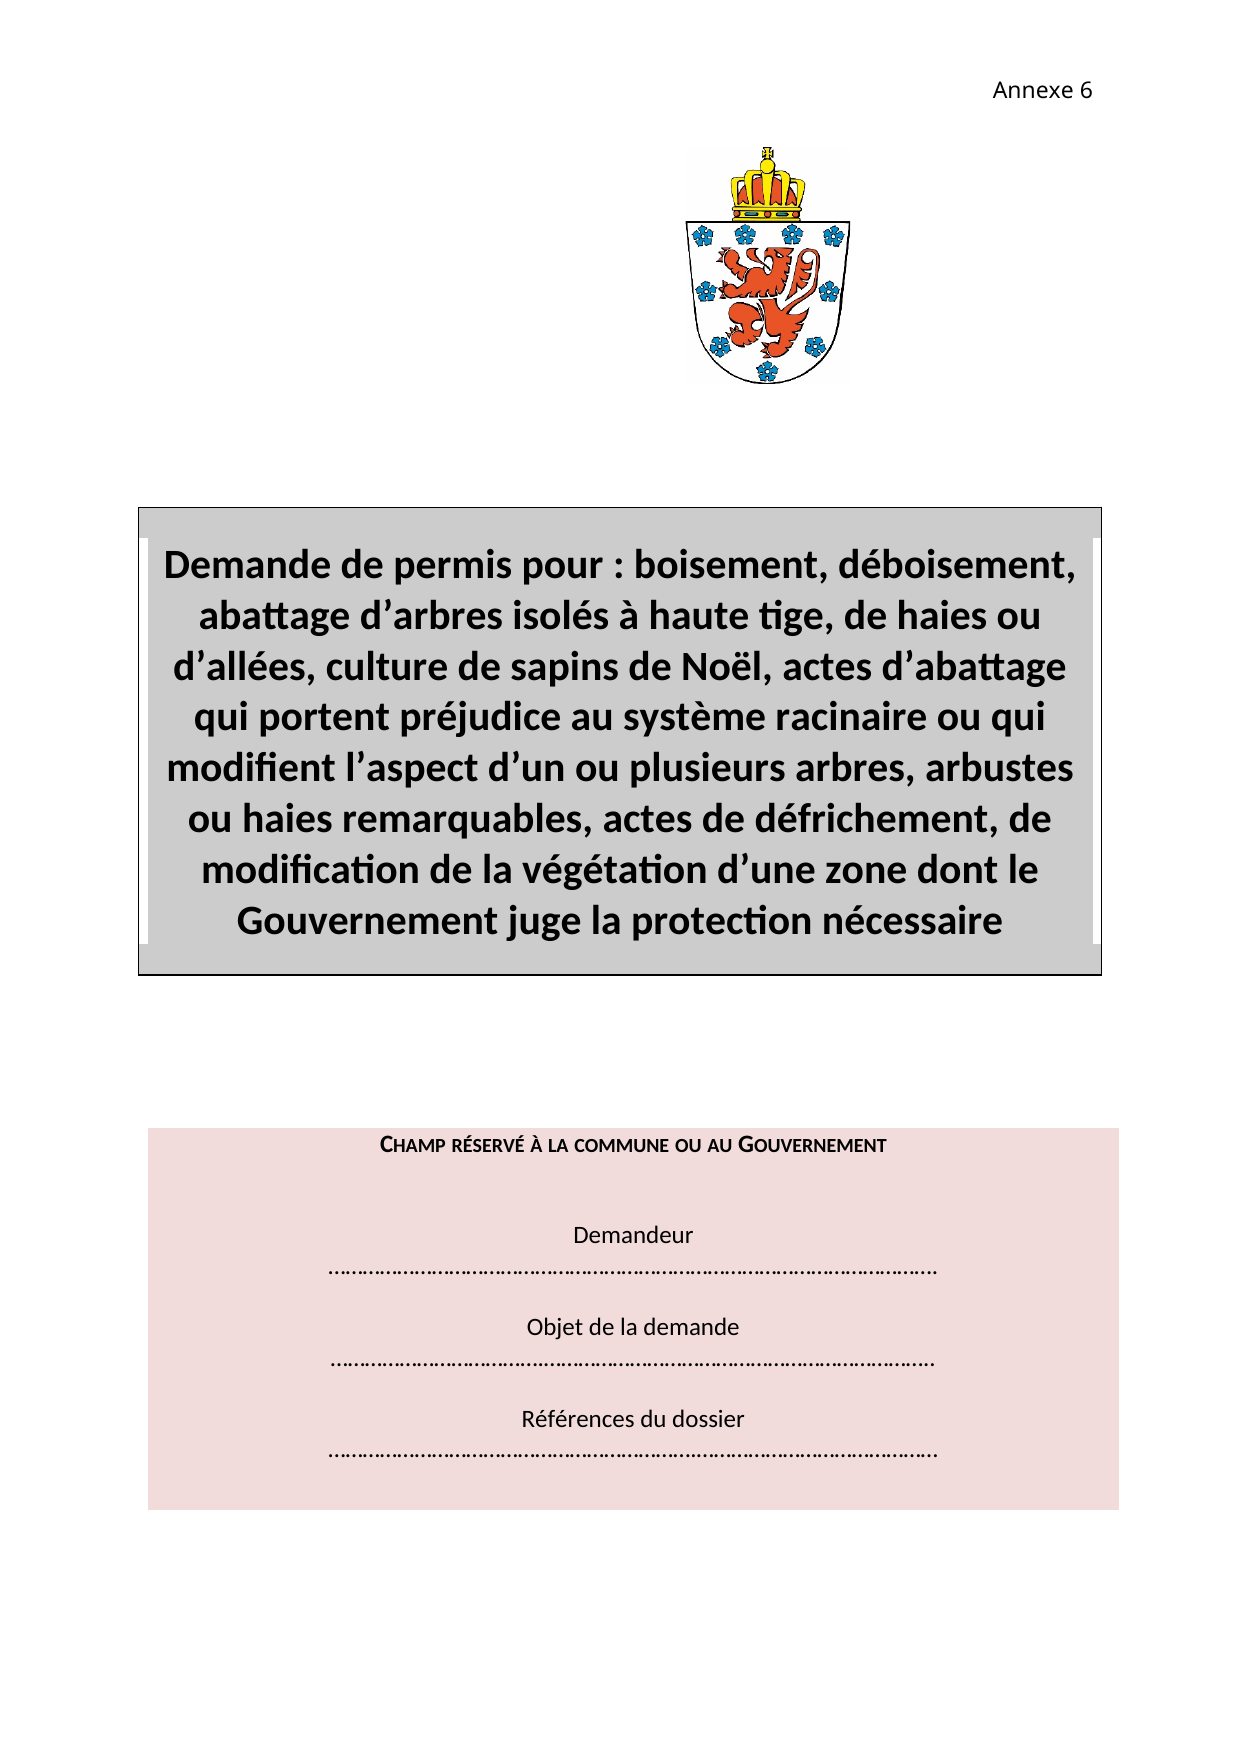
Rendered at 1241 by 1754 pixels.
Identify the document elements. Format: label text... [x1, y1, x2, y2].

table_header Champ réservé à la commune ou au Gouvernement Demandeur ……………………………………………………………………………………………. Objet de la demande ……………………………….………………………………………………………….. Références du dossier ……………………………………………………….…………………………………… [148, 1128, 1119, 1510]
picture [685, 147, 851, 384]
text Demande de permis pour : boisement, déboisement, abattage d’arbres isolés à haute tige, de haies ou d’allées, culture de sapins de Noël, actes d’abattage qui portent préjudice au système racinaire ou qui modifient l’aspect d’un ou plusieurs arbres, arbustes ou haies remarquables, actes de défrichement, de modification de la végétation d’une zone dont le Gouvernement juge la protection nécessaire [148, 538, 1093, 941]
